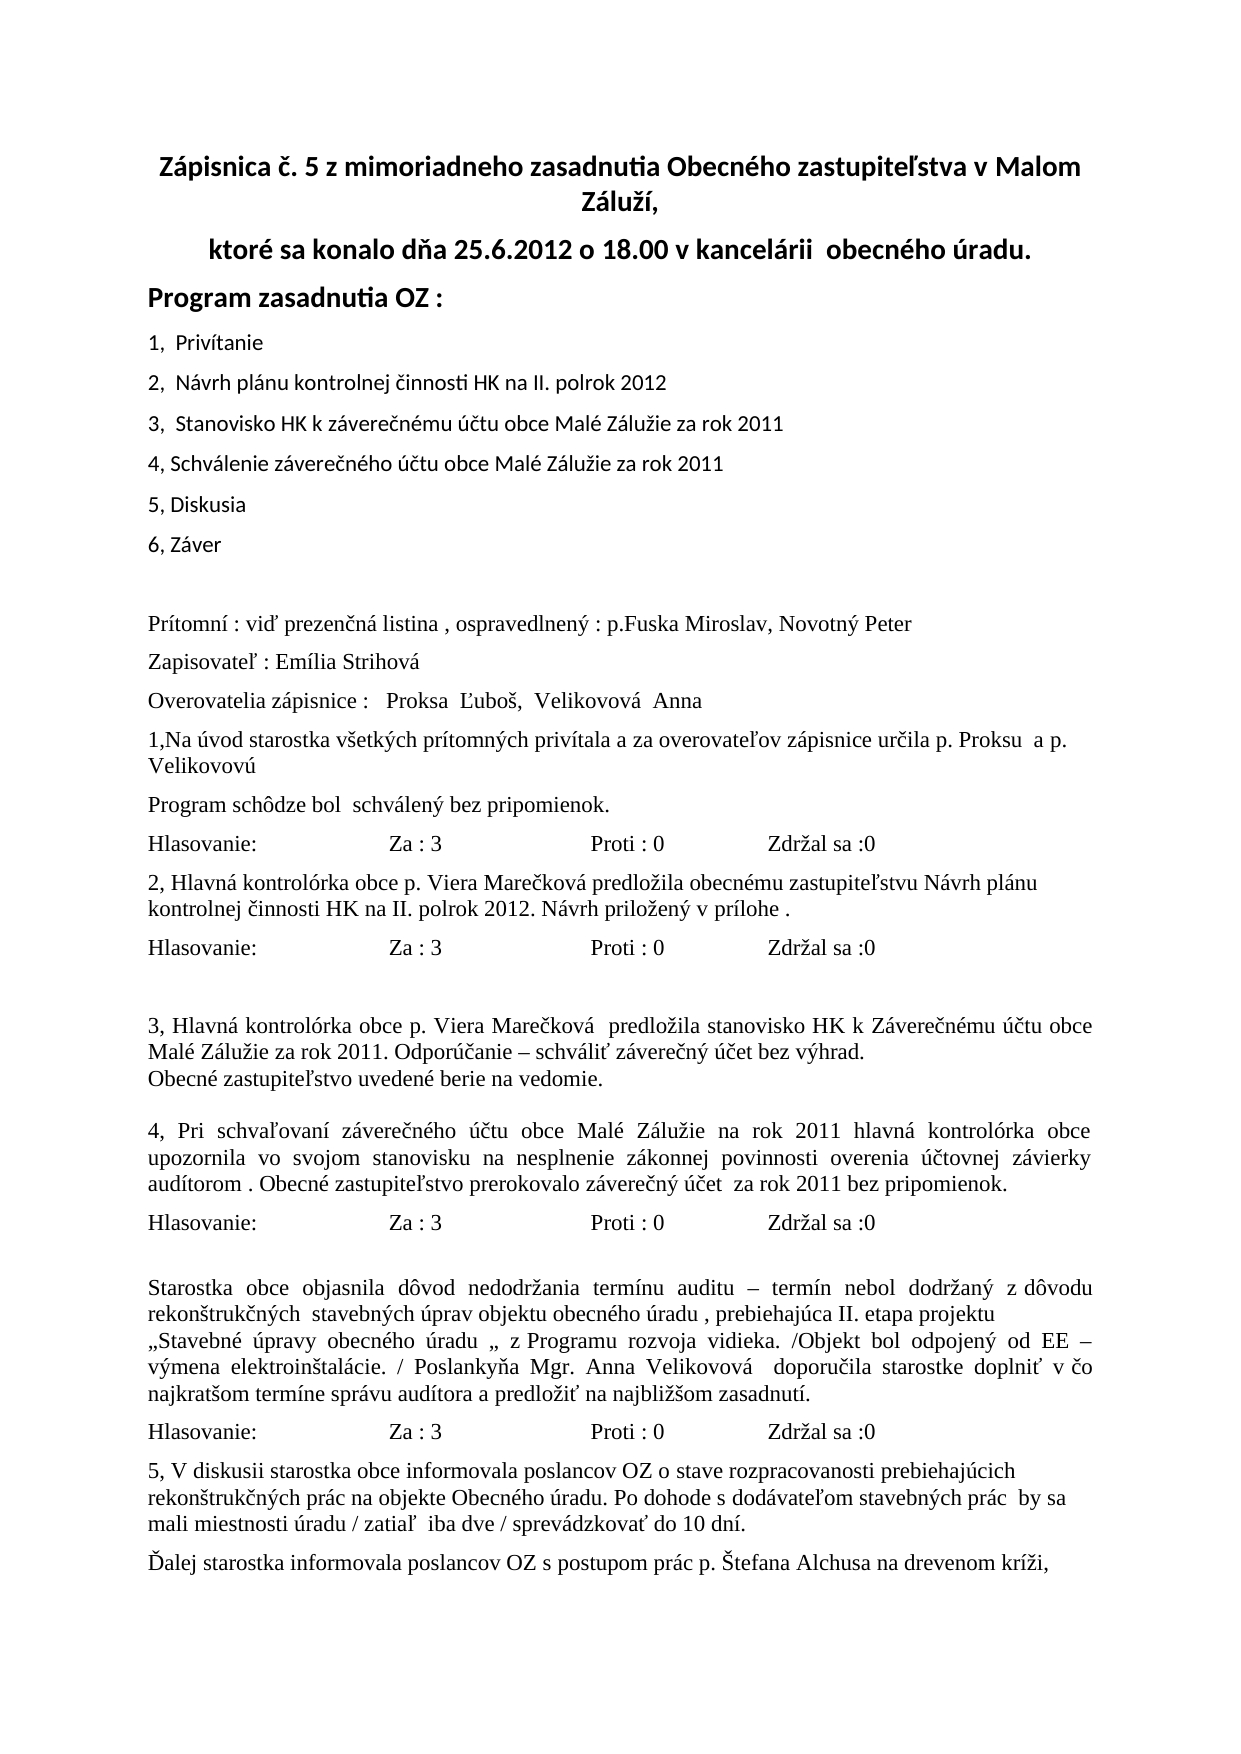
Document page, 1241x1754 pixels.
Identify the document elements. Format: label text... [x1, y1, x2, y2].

text 5, V diskusii starostka obce informovala poslancov OZ o stave rozpracovanosti prebiehajúcich rekonštrukčných prác na objekte Obecného úradu. Po dohode s dodávateľom stavebných prác by sa mali miestnosti úradu / zatiaľ iba dve / sprevádzkovať do 10 dní. [148, 1457, 1093, 1536]
text Program zasadnutia OZ : [148, 279, 1093, 315]
text Hlasovanie: Za : 3 Proti : 0 Zdržal sa :0 [148, 1418, 1093, 1445]
text Prítomní : viď prezenčná listina , ospravedlnený : p.Fuska Miroslav, Novotný Peter [148, 609, 1093, 636]
text 1,Na úvod starostka všetkých prítomných privítala a za overovateľov zápisnice určila p. Proksu a p. Velikovovú [148, 726, 1093, 779]
text Program schôdze bol schválený bez pripomienok. [148, 791, 1093, 818]
text 5, Diskusia [148, 490, 1093, 518]
text 1, Privítanie [148, 328, 1093, 356]
list „Stavebné úpravy obecného úradu „ z Programu rozvoja vidieka. /Objekt bol odpojený od EE – výmena elektroinštalácie. / Poslankyňa Mgr. Anna Velikovová doporučila starostke doplniť v čo najkratšom termíne správu audítora a predložiť na najbližšom zasadnutí. [148, 1327, 1093, 1406]
text 3, Stanovisko HK k záverečnému účtu obce Malé Zálužie za rok 2011 [148, 409, 1093, 437]
list 4, Pri schvaľovaní záverečného účtu obce Malé Zálužie na rok 2011 hlavná kontrolórka obce upozornila vo svojom stanovisku na nesplnenie zákonnej povinnosti overenia účtovnej závierky audítorom . Obecné zastupiteľstvo prerokovalo záverečný účet za rok 2011 bez pripomienok. [148, 1117, 1093, 1196]
text Zápisnica č. 5 z mimoriadneho zasadnutia Obecného zastupiteľstva v Malom Záluží, [148, 148, 1093, 219]
list 3, Hlavná kontrolórka obce p. Viera Marečková predložila stanovisko HK k Záverečnému účtu obce Malé Zálužie za rok 2011. Odporúčanie – schváliť záverečný účet bez výhrad. [148, 1012, 1093, 1065]
text Hlasovanie: Za : 3 Proti : 0 Zdržal sa :0 [148, 830, 1093, 857]
text Hlasovanie: Za : 3 Proti : 0 Zdržal sa :0 [148, 934, 1093, 961]
text Hlasovanie: Za : 3 Proti : 0 Zdržal sa :0 [148, 1209, 1093, 1235]
text 6, Záver [148, 530, 1093, 558]
text 4, Schválenie záverečného účtu obce Malé Zálužie za rok 2011 [148, 449, 1093, 477]
text 2, Hlavná kontrolórka obce p. Viera Marečková predložila obecnému zastupiteľstvu Návrh plánu kontrolnej činnosti HK na II. polrok 2012. Návrh priložený v prílohe . [148, 869, 1093, 922]
list Obecné zastupiteľstvo uvedené berie na vedomie. [148, 1065, 1093, 1091]
text Ďalej starostka informovala poslancov OZ s postupom prác p. Štefana Alchusa na drevenom kríži, [148, 1549, 1093, 1575]
text Zapisovateľ : Emília Strihová [148, 648, 1093, 675]
text Overovatelia zápisnice : Proksa Ľuboš, Velikovová Anna [148, 687, 1093, 714]
text ktoré sa konalo dňa 25.6.2012 o 18.00 v kancelárii obecného úradu. [148, 231, 1093, 267]
text 2, Návrh plánu kontrolnej činnosti HK na II. polrok 2012 [148, 368, 1093, 396]
list Starostka obce objasnila dôvod nedodržania termínu auditu – termín nebol dodržaný z dôvodu rekonštrukčných stavebných úprav objektu obecného úradu , prebiehajúca II. etapa projektu [148, 1274, 1093, 1327]
